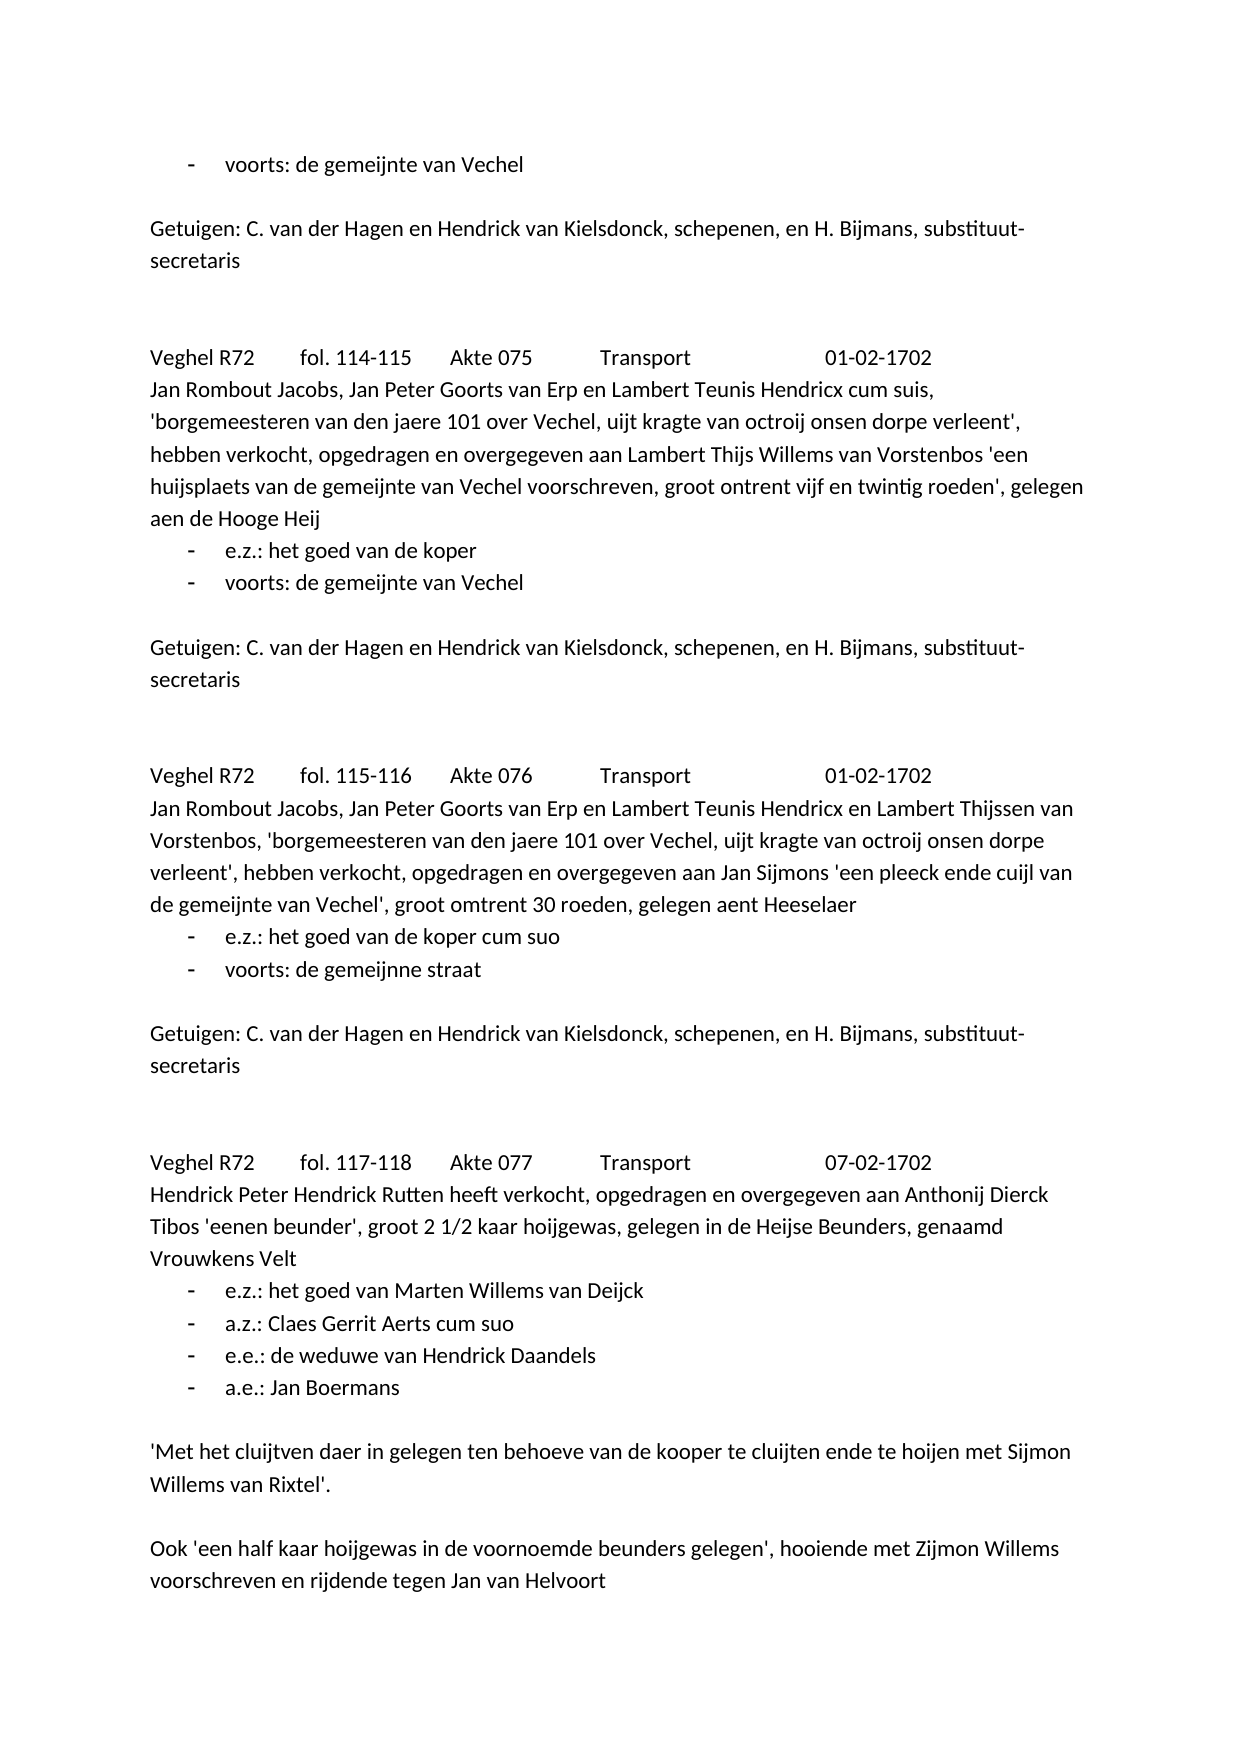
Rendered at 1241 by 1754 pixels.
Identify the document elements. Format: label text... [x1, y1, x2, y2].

text Hendrick Peter Hendrick Rutten heeft verkocht, opgedragen en overgegeven aan Anthonij Dierck Tibos 'eenen beunder', groot 2 1/2 kaar hoijgewas, gelegen in de Heijse Beunders, genaamd Vrouwkens Velt [150, 1180, 1090, 1272]
list a.z.: Claes Gerrit Aerts cum suo [187, 1309, 1090, 1337]
text Getuigen: C. van der Hagen en Hendrick van Kielsdonck, schepenen, en H. Bijmans, substituut-secretaris [150, 633, 1090, 693]
list e.z.: het goed van de koper [187, 536, 1090, 564]
text Getuigen: C. van der Hagen en Hendrick van Kielsdonck, schepenen, en H. Bijmans, substituut-secretaris [150, 214, 1090, 274]
text Veghel R72 fol. 115-116 Akte 076 Transport 01-02-1702 [150, 762, 1090, 789]
text Veghel R72 fol. 117-118 Akte 077 Transport 07-02-1702 [150, 1148, 1090, 1176]
list a.e.: Jan Boermans [187, 1373, 1090, 1401]
list e.z.: het goed van Marten Willems van Deijck [187, 1277, 1090, 1304]
text Veghel R72 fol. 114-115 Akte 075 Transport 01-02-1702 [150, 343, 1090, 371]
text Getuigen: C. van der Hagen en Hendrick van Kielsdonck, schepenen, en H. Bijmans, substituut-secretaris [150, 1019, 1090, 1079]
list voorts: de gemeijnte van Vechel [187, 568, 1090, 596]
text Jan Rombout Jacobs, Jan Peter Goorts van Erp en Lambert Teunis Hendricx cum suis, 'borgemeesteren van den jaere 101 over Vechel, uijt kragte van octroij onsen dorpe verleent', hebben verkocht, opgedragen en overgegeven aan Lambert Thijs Willems van Vorstenbos 'een huijsplaets van de gemeijnte van Vechel voorschreven, groot ontrent vijf en twintig roeden', gelegen aen de Hooge Heij [150, 375, 1090, 532]
list e.z.: het goed van de koper cum suo [187, 922, 1090, 951]
text Ook 'een half kaar hoijgewas in de voornoemde beunders gelegen', hooiende met Zijmon Willems voorschreven en rijdende tegen Jan van Helvoort [150, 1534, 1090, 1594]
list e.e.: de weduwe van Hendrick Daandels [187, 1341, 1090, 1369]
text Jan Rombout Jacobs, Jan Peter Goorts van Erp en Lambert Teunis Hendricx en Lambert Thijssen van Vorstenbos, 'borgemeesteren van den jaere 101 over Vechel, uijt kragte van octroij onsen dorpe verleent', hebben verkocht, opgedragen en overgegeven aan Jan Sijmons 'een pleeck ende cuijl van de gemeijnte van Vechel', groot omtrent 30 roeden, gelegen aent Heeselaer [150, 794, 1090, 918]
text 'Met het cluijtven daer in gelegen ten behoeve van de kooper te cluijten ende te hoijen met Sijmon Willems van Rixtel'. [150, 1437, 1090, 1498]
list voorts: de gemeijnne straat [187, 955, 1090, 983]
list voorts: de gemeijnte van Vechel [187, 150, 1090, 178]
